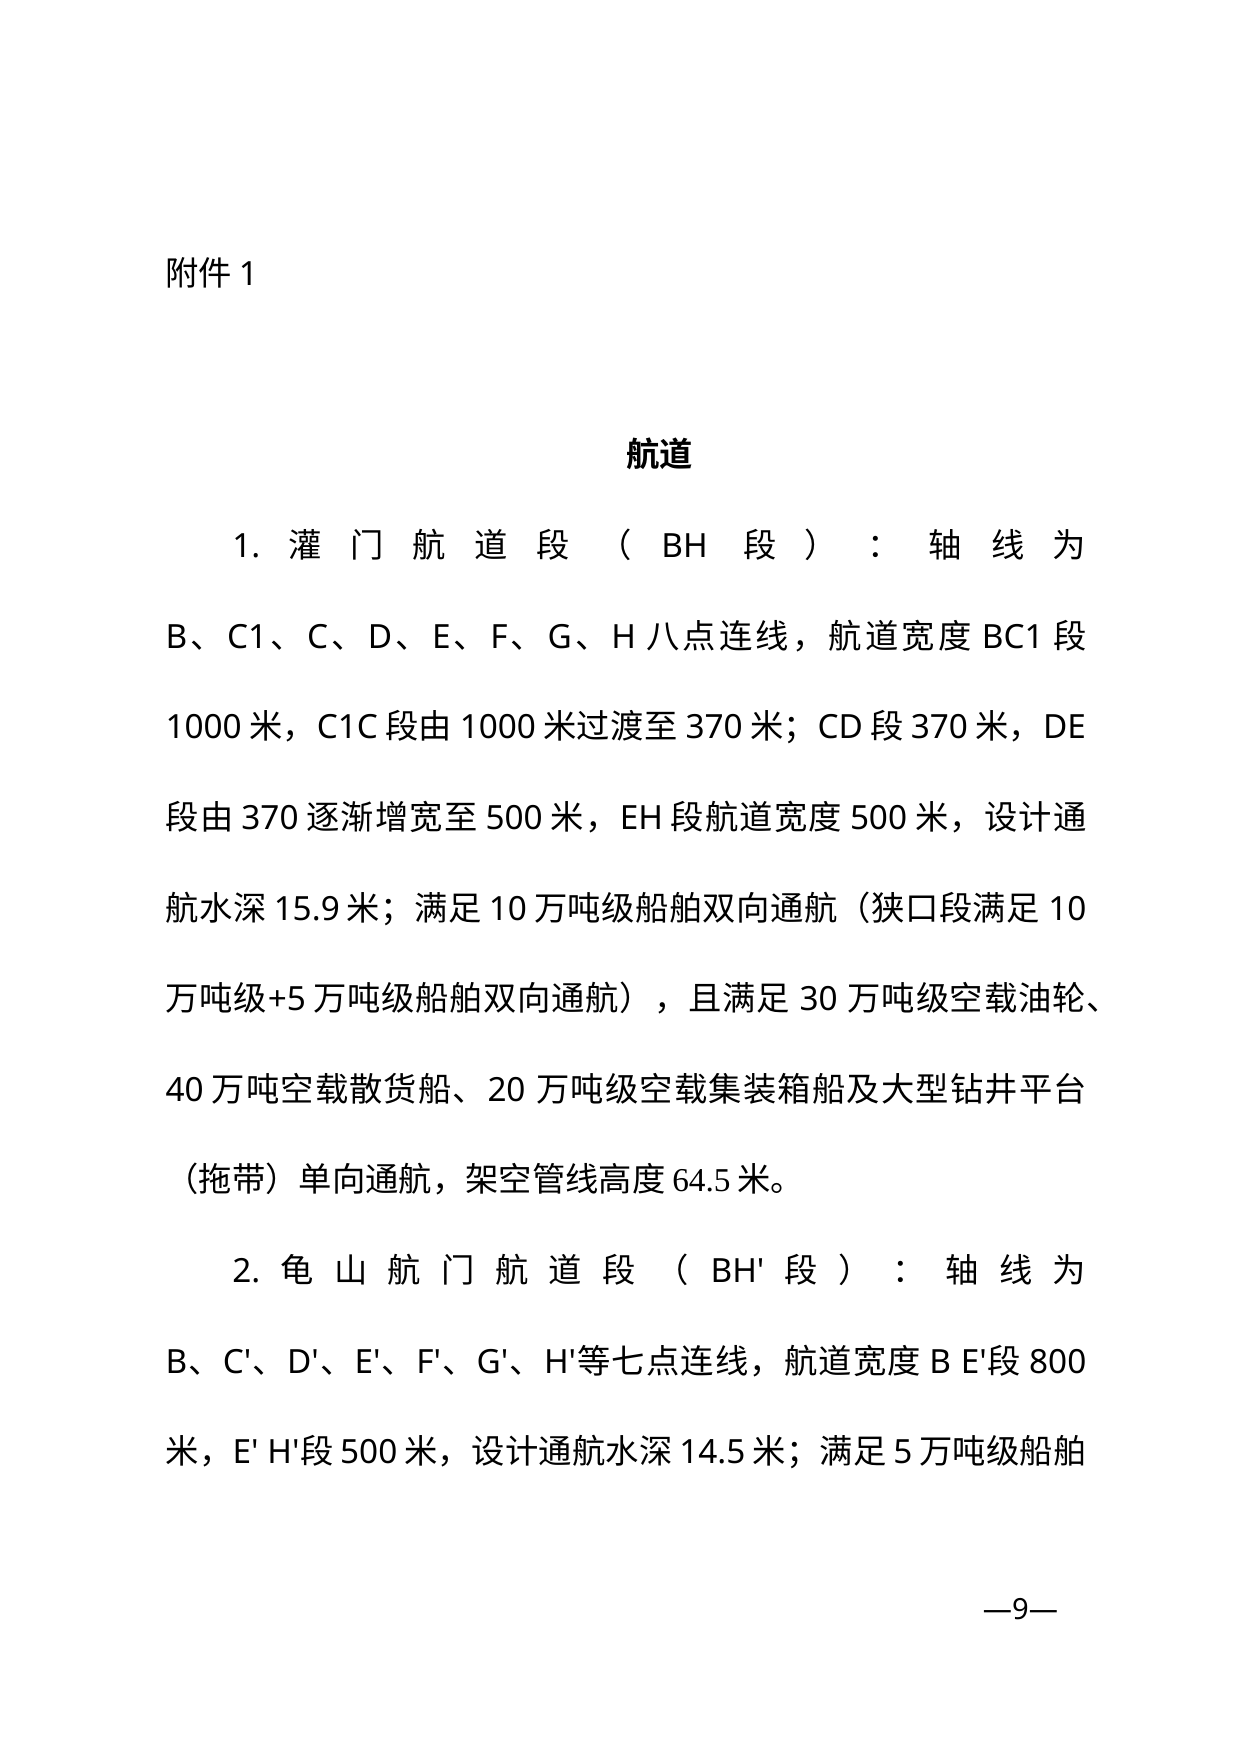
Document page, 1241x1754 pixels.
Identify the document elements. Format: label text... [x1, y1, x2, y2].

text 1.灌门航道段（BH段）：轴线为B、C1、C、D、E、F、G、H八点连线，航道宽度BC1段1000米，C1C段由1000米过渡至370米；CD段370米，DE段由370逐渐增宽至500米，EH段航道宽度500米，设计通航水深15.9米；满足10万吨级船舶双向通航（狭口段满足10万吨级+5万吨级船舶双向通航），且满足 30 万吨级空载油轮、40万吨空载散货船、20 万吨级空载集装箱船及大型钻井平台（拖带）单向通航，架空管线高度64.5米。 [165, 498, 1087, 1223]
text 航道 [165, 407, 1087, 498]
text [165, 1223, 1087, 1494]
text 附件1 [165, 226, 1087, 316]
